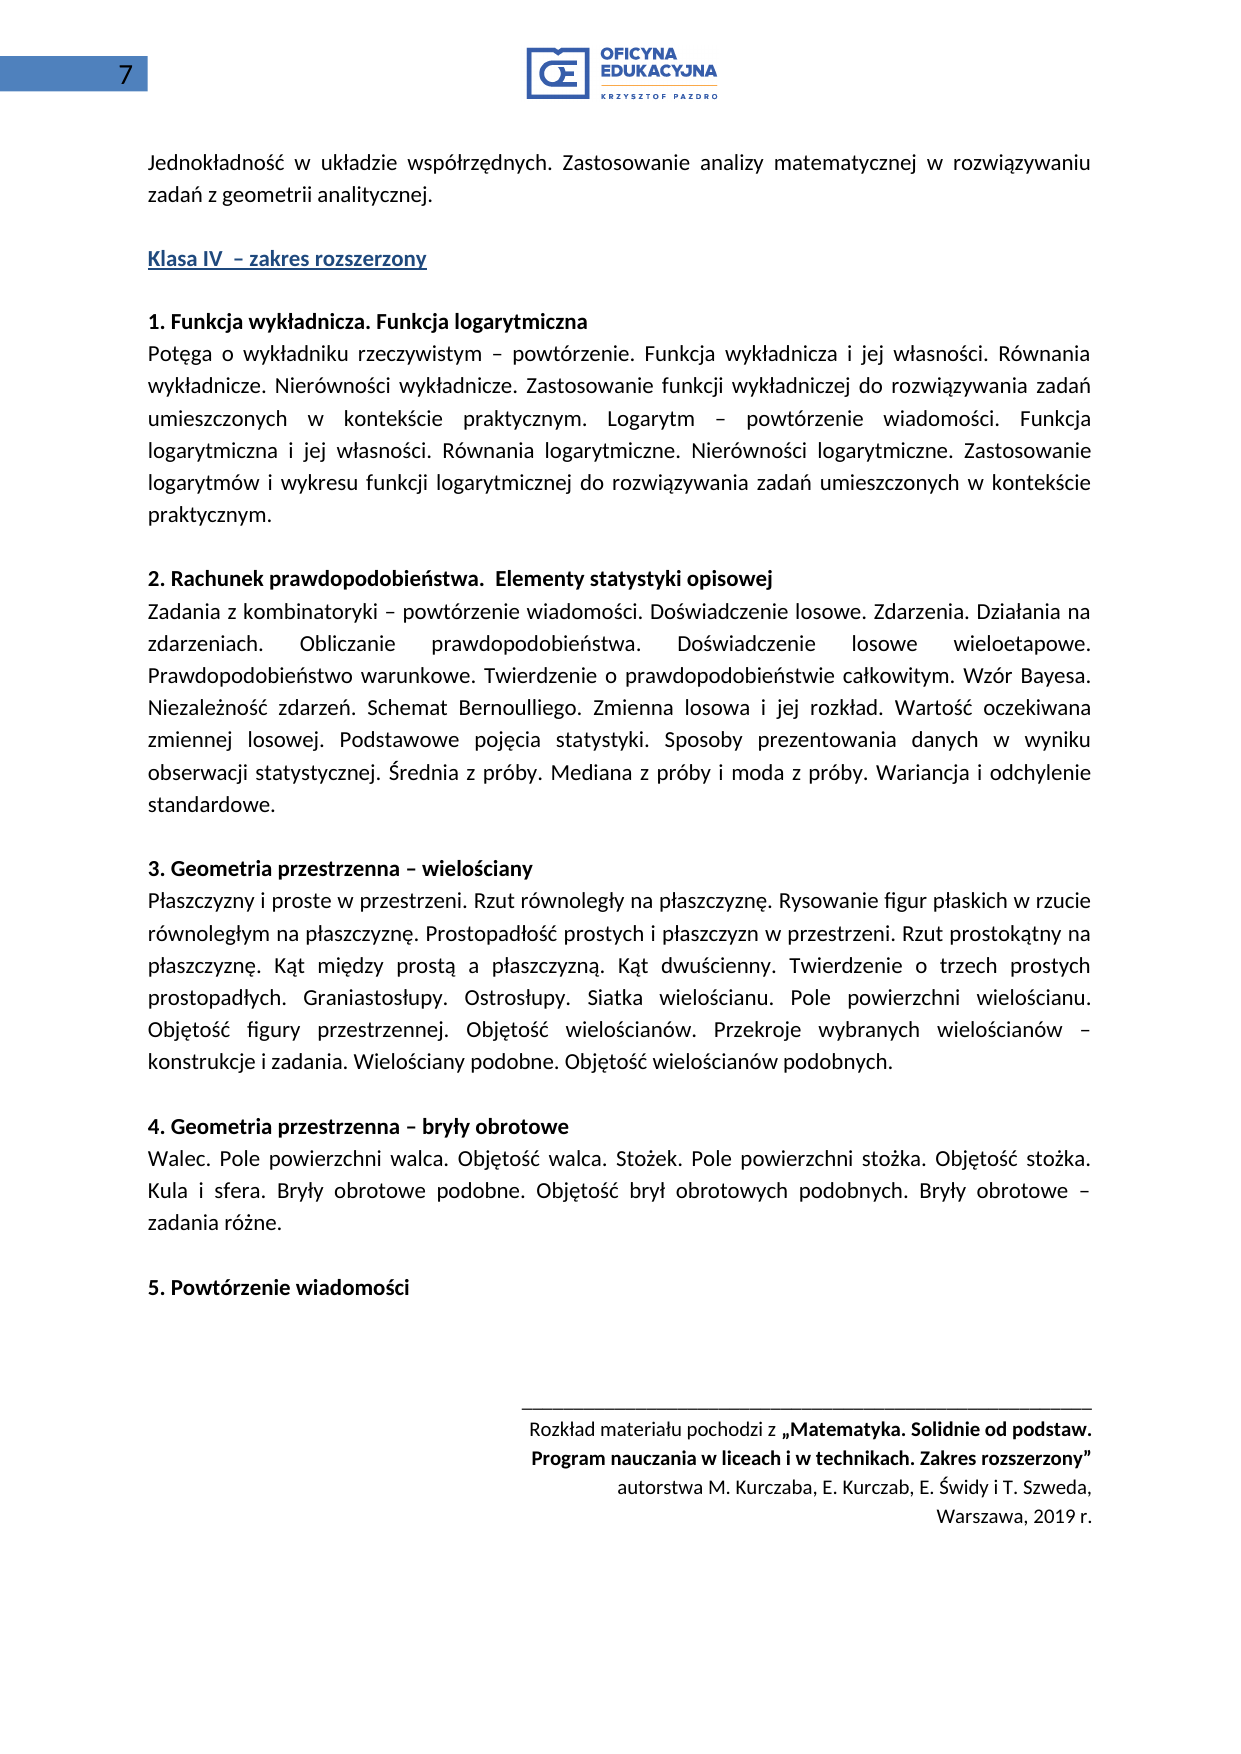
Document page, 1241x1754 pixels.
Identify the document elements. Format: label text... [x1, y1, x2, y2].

text Walec. Pole powierzchni walca. Objętość walca. Stożek. Pole powierzchni stożka. Objętość stożka. Kula i sfera. Bryły obrotowe podobne. Objętość brył obrotowych podobnych. Bryły obrotowe – zadania różne. [148, 1144, 1093, 1236]
text Klasa IV – zakres rozszerzony [148, 244, 1093, 272]
text 5. Powtórzenie wiadomości [148, 1273, 1093, 1301]
text Zadania z kombinatoryki – powtórzenie wiadomości. Doświadczenie losowe. Zdarzenia. Działania na zdarzeniach. Obliczanie prawdopodobieństwa. Doświadczenie losowe wieloetapowe. Prawdopodobieństwo warunkowe. Twierdzenie o prawdopodobieństwie całkowitym. Wzór Bayesa. Niezależność zdarzeń. Schemat Bernoulliego. Zmienna losowa i jej rozkład. Wartość oczekiwana zmiennej losowej. Podstawowe pojęcia statystyki. Sposoby prezentowania danych w wyniku obserwacji statystycznej. Średnia z próby. Mediana z próby i moda z próby. Wariancja i odchylenie standardowe. [148, 597, 1093, 818]
picture [521, 45, 720, 102]
text _______________________________________________________ [148, 1387, 1093, 1412]
text Płaszczyzny i proste w przestrzeni. Rzut równoległy na płaszczyznę. Rysowanie figur płaskich w rzucie równoległym na płaszczyznę. Prostopadłość prostych i płaszczyzn w przestrzeni. Rzut prostokątny na płaszczyznę. Kąt między prostą a płaszczyzną. Kąt dwuścienny. Twierdzenie o trzech prostych prostopadłych. Graniastosłupy. Ostrosłupy. Siatka wielościanu. Pole powierzchni wielościanu. Objętość figury przestrzennej. Objętość wielościanów. Przekroje wybranych wielościanów – konstrukcje i zadania. Wielościany podobne. Objętość wielościanów podobnych. [148, 886, 1093, 1075]
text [148, 148, 1093, 208]
text Program nauczania w liceach i w technikach. Zakres rozszerzony” [148, 1445, 1093, 1471]
text 1. Funkcja wykładnicza. Funkcja logarytmiczna [148, 307, 1093, 335]
text Rozkład materiału pochodzi z „Matematyka. Solidnie od podstaw. [148, 1416, 1093, 1441]
text Potęga o wykładniku rzeczywistym – powtórzenie. Funkcja wykładnicza i jej własności. Równania wykładnicze. Nierówności wykładnicze. Zastosowanie funkcji wykładniczej do rozwiązywania zadań umieszczonych w kontekście praktycznym. Logarytm – powtórzenie wiadomości. Funkcja logarytmiczna i jej własności. Równania logarytmiczne. Nierówności logarytmiczne. Zastosowanie logarytmów i wykresu funkcji logarytmicznej do rozwiązywania zadań umieszczonych w kontekście praktycznym. [148, 339, 1093, 528]
text autorstwa M. Kurczaba, E. Kurczab, E. Świdy i T. Szweda, [148, 1474, 1093, 1500]
text 3. Geometria przestrzenna – wielościany [148, 854, 1093, 882]
text 2. Rachunek prawdopodobieństwa. Elementy statystyki opisowej [148, 564, 1093, 593]
text Warszawa, 2019 r. [148, 1503, 1093, 1529]
text 4. Geometria przestrzenna – bryły obrotowe [148, 1112, 1093, 1140]
